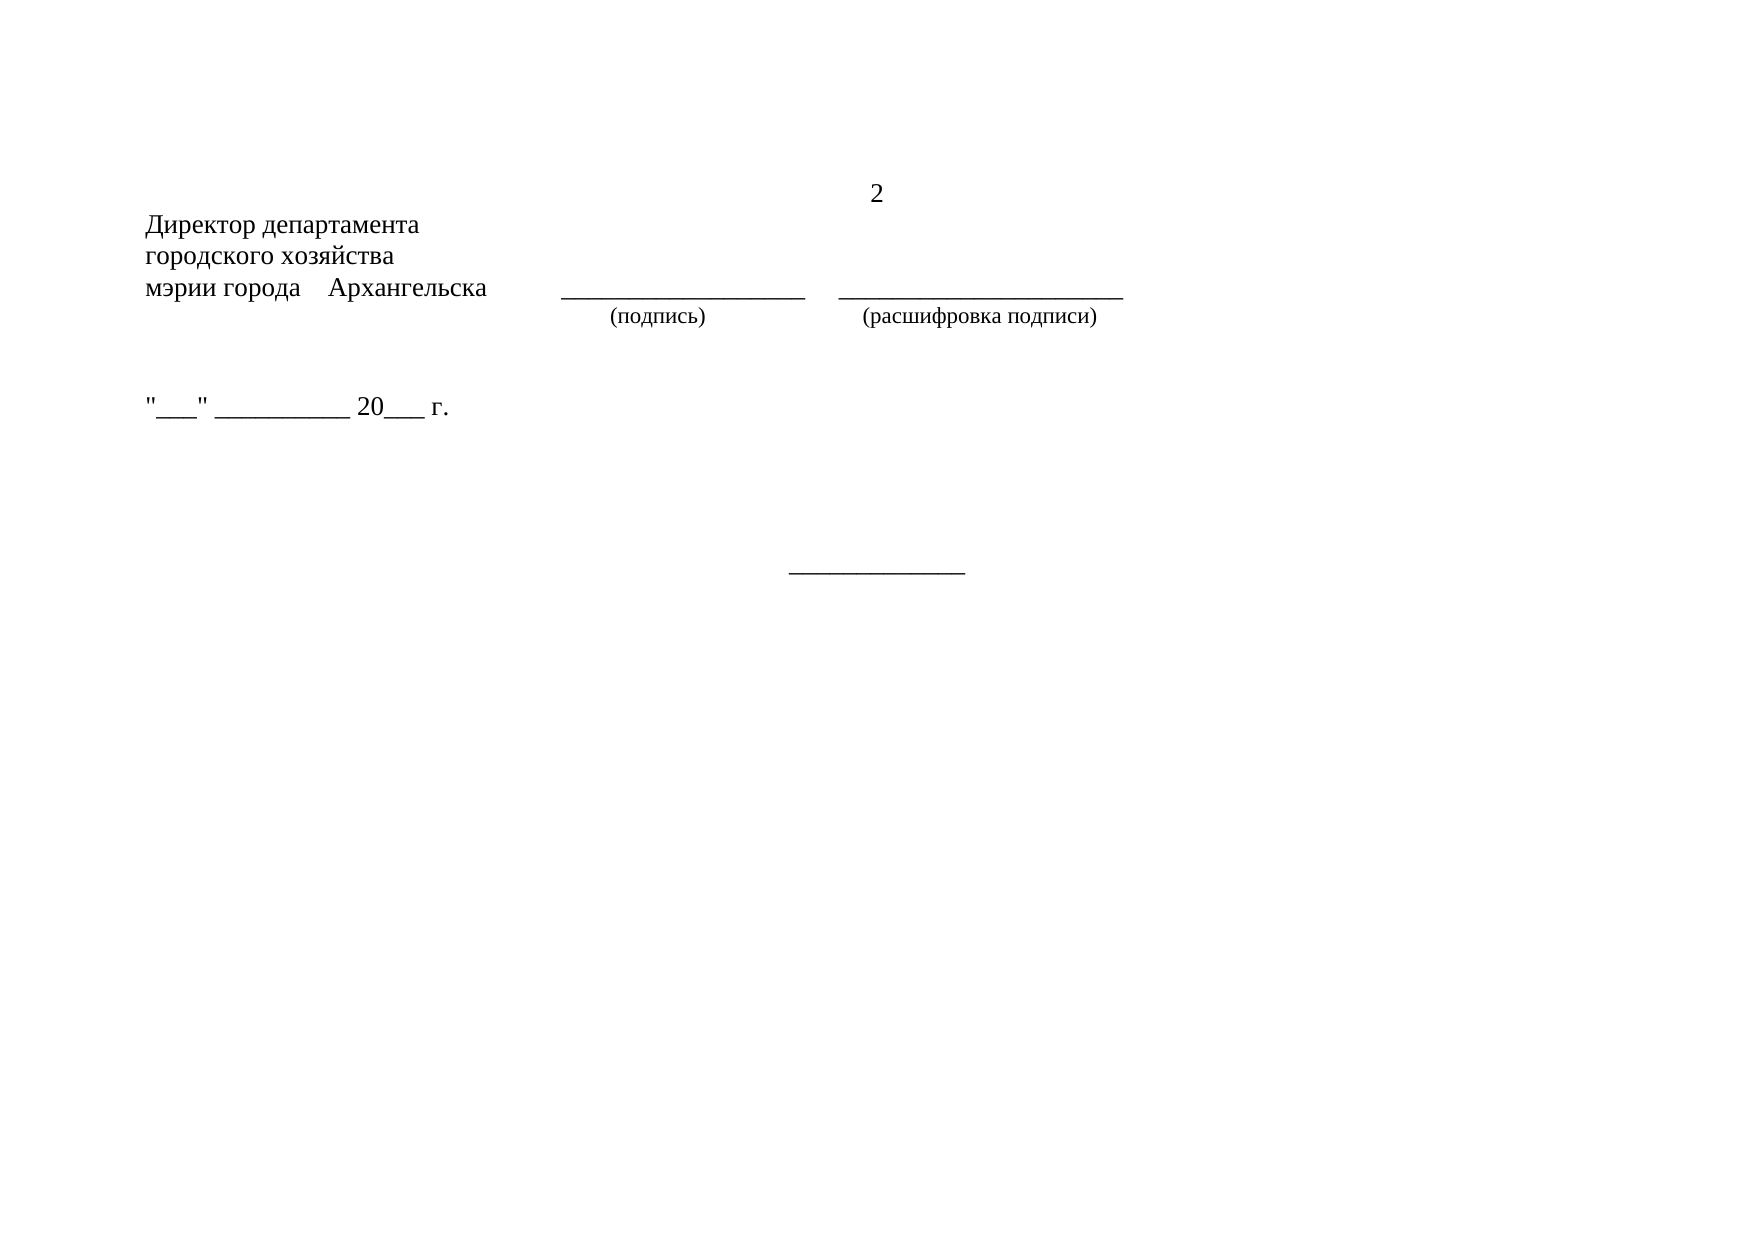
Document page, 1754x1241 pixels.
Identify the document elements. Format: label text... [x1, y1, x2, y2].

text "___" __________ 20___ г. [118, 390, 1636, 422]
text городского хозяйства [118, 239, 1636, 271]
text _____________ [118, 546, 1636, 577]
text (подпись) (расшифровка подписи) [118, 302, 1636, 328]
text 2 [118, 177, 1636, 208]
text Директор департамента [118, 208, 1636, 239]
text мэрии города Архангельска __________________ _____________________ [118, 271, 1636, 302]
